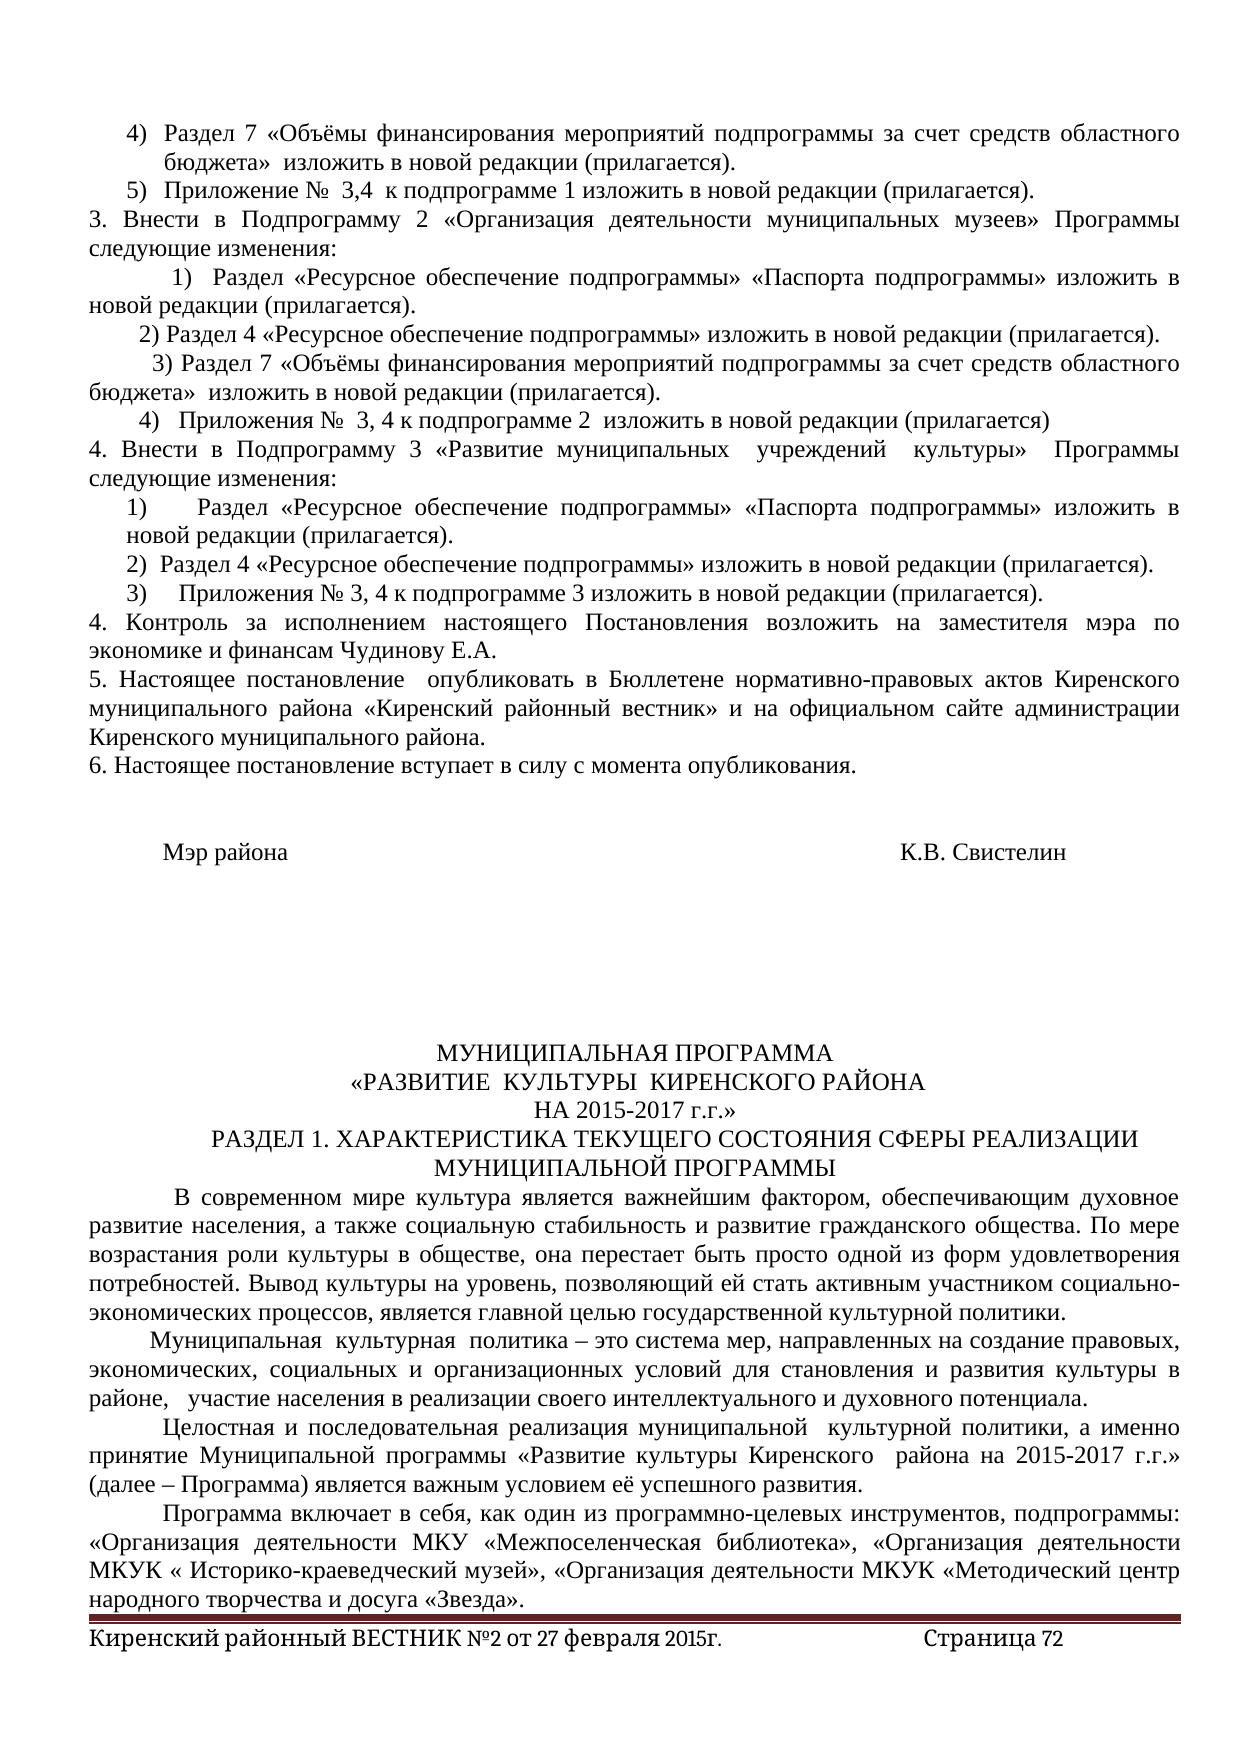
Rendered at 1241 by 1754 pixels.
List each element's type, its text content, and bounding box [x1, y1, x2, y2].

text 4) Приложения № 3, 4 к подпрограмме 2 изложить в новой редакции (прилагается) [89, 406, 1181, 434]
list Раздел 7 «Объёмы финансирования мероприятий подпрограммы за счет средств областного бюджета» изложить в новой редакции (прилагается). [126, 118, 1181, 176]
text 2) Раздел 4 «Ресурсное обеспечение подпрограммы» изложить в новой редакции (прилагается). [126, 549, 1181, 578]
text МУНИЦИПАЛЬНАЯ ПРОГРАММА [89, 1038, 1181, 1067]
text Программа включает в себя, как один из программно-целевых инструментов, подпрограммы: «Организация деятельности МКУ «Межпоселенческая библиотека», «Организация деятельности МКУК « Историко-краеведческий музей», «Организация деятельности МКУК «Методический центр народного творчества и досуга «Звезда». [89, 1498, 1181, 1613]
text Муниципальная культурная политика – это система мер, направленных на создание правовых, экономических, социальных и организационных условий для становления и развития культуры в районе, участие населения в реализации своего интеллектуального и духовного потенциала. [89, 1326, 1181, 1412]
text 4. Внести в Подпрограмму 3 «Развитие муниципальных учреждений культуры» Программы следующие изменения: [89, 434, 1181, 492]
text «РАЗВИТИЕ КУЛЬТУРЫ КИРЕНСКОГО РАЙОНА [89, 1067, 1181, 1096]
list Приложение № 3,4 к подпрограмме 1 изложить в новой редакции (прилагается). [126, 176, 1181, 204]
text 1) Раздел «Ресурсное обеспечение подпрограммы» «Паспорта подпрограммы» изложить в новой редакции (прилагается). [126, 492, 1181, 549]
text 3. Внести в Подпрограмму 2 «Организация деятельности муниципальных музеев» Программы следующие изменения: [89, 204, 1181, 262]
text НА 2015-2017 г.г.» [89, 1096, 1181, 1124]
text 6. Настоящее постановление вступает в силу с момента опубликования. [89, 751, 1181, 779]
text 3) Приложения № 3, 4 к подпрограмме 3 изложить в новой редакции (прилагается). [126, 578, 1181, 607]
text В современном мире культура является важнейшим фактором, обеспечивающим духовное развитие населения, а также социальную стабильность и развитие гражданского общества. По мере возрастания роли культуры в обществе, она перестает быть просто одной из форм удовлетворения потребностей. Вывод культуры на уровень, позволяющий ей стать активным участником социально-экономических процессов, является главной целью государственной культурной политики. [89, 1182, 1181, 1326]
text Мэр района К.В. Свистелин [89, 837, 1181, 866]
text РАЗДЕЛ 1. ХАРАКТЕРИСТИКА ТЕКУЩЕГО СОСТОЯНИЯ СФЕРЫ РЕАЛИЗАЦИИ МУНИЦИПАЛЬНОЙ ПРОГРАММЫ [89, 1124, 1181, 1182]
text 5. Настоящее постановление опубликовать в Бюллетене нормативно-правовых актов Киренского муниципального района «Киренский районный вестник» и на официальном сайте администрации Киренского муниципального района. [89, 664, 1181, 751]
text 2) Раздел 4 «Ресурсное обеспечение подпрограммы» изложить в новой редакции (прилагается). [89, 319, 1181, 348]
text 1) Раздел «Ресурсное обеспечение подпрограммы» «Паспорта подпрограммы» изложить в новой редакции (прилагается). [89, 262, 1181, 319]
text Целостная и последовательная реализация муниципальной культурной политики, а именно принятие Муниципальной программы «Развитие культуры Киренского района на 2015-2017 г.г.» (далее – Программа) является важным условием её успешного развития. [89, 1412, 1181, 1498]
text 4. Контроль за исполнением настоящего Постановления возложить на заместителя мэра по экономике и финансам Чудинову Е.А. [89, 607, 1181, 664]
text 3) Раздел 7 «Объёмы финансирования мероприятий подпрограммы за счет средств областного бюджета» изложить в новой редакции (прилагается). [89, 348, 1181, 406]
